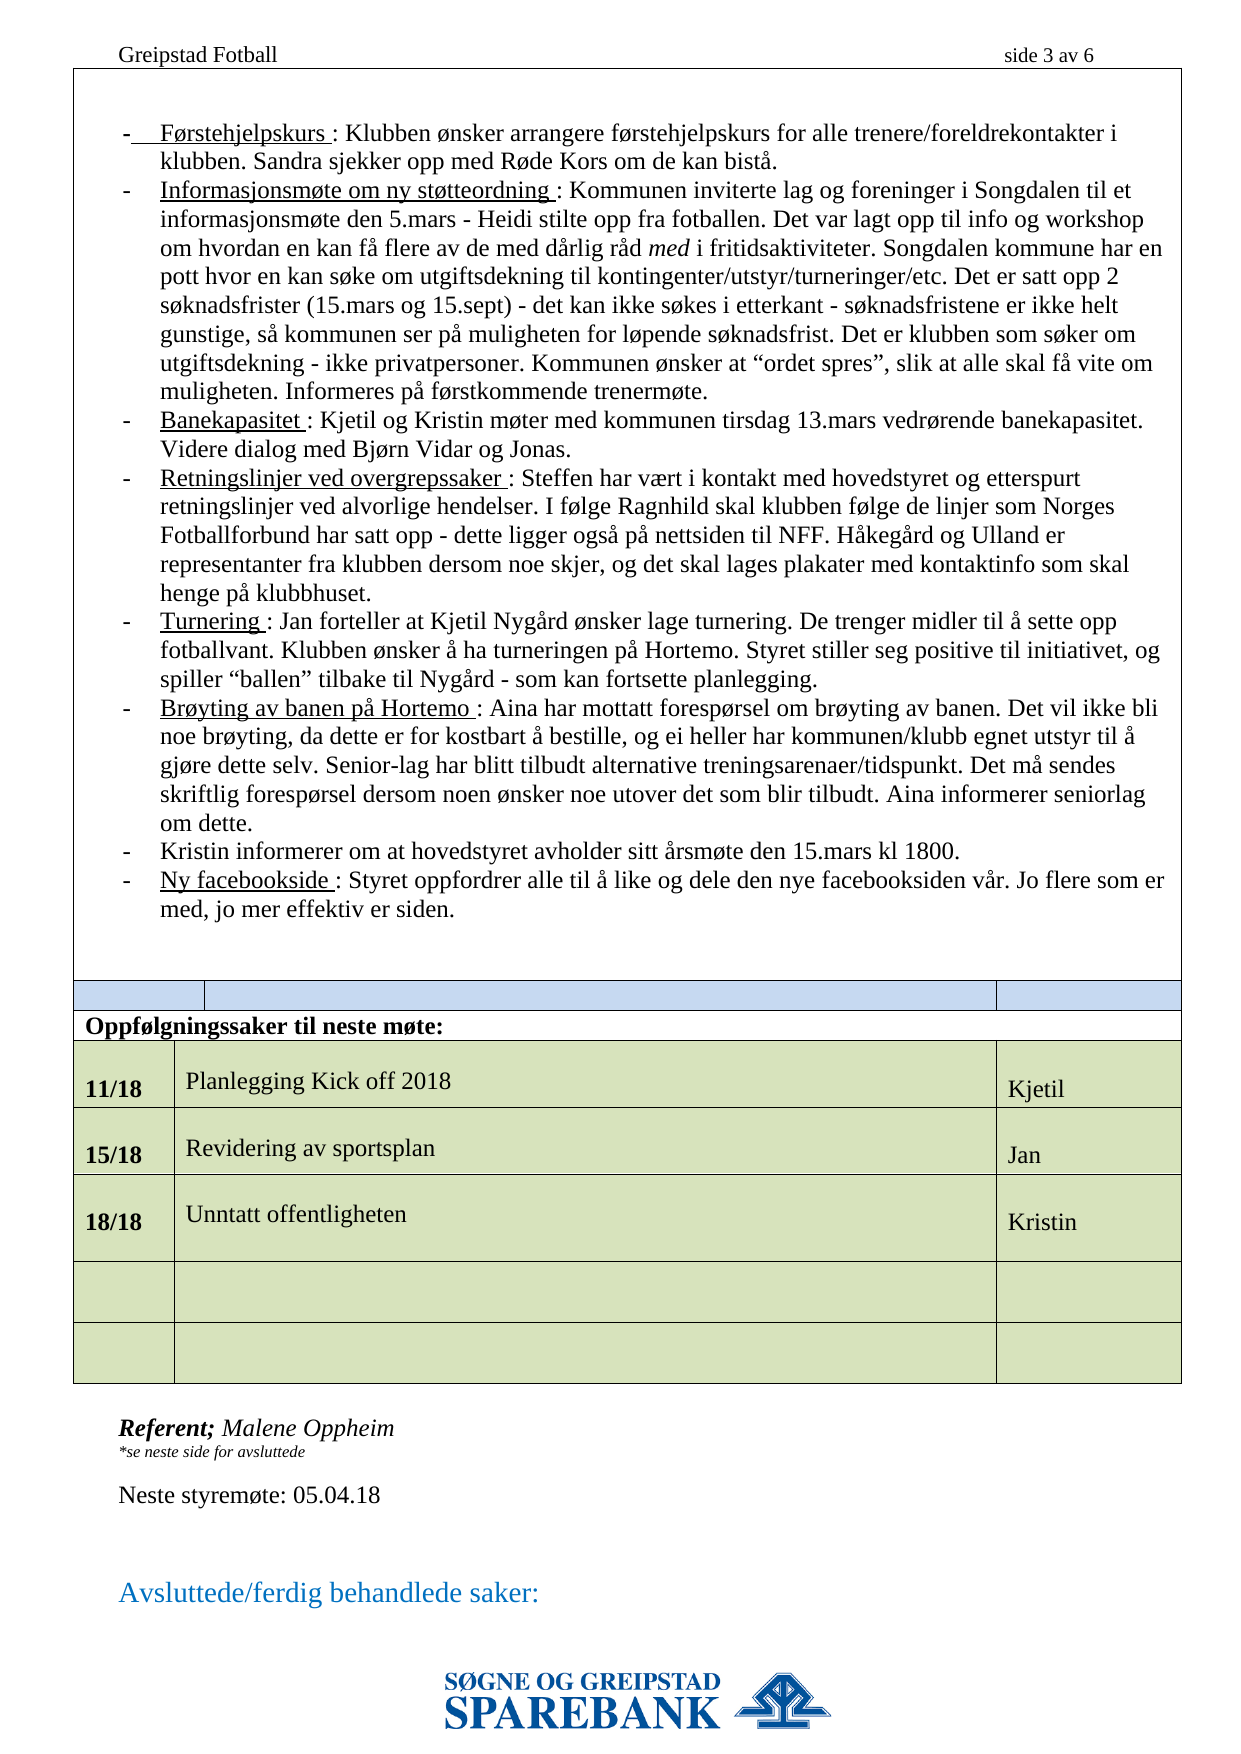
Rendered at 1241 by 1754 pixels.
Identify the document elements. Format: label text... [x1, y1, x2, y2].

table_cell Revidering av sportsplan [175, 1108, 996, 1173]
table_cell [997, 1323, 1181, 1383]
table_cell Unntatt offentligheten [175, 1175, 996, 1261]
table_cell Planlegging Kick off 2018 [175, 1041, 996, 1107]
table_cell 15/18 [74, 1108, 174, 1173]
table_cell 18/18 [74, 1175, 174, 1261]
table_cell [997, 981, 1181, 1010]
table_cell Oppfølgningssaker til neste møte: [74, 1011, 1181, 1040]
text Referent; Malene Oppheim [118, 1413, 1122, 1441]
picture [445, 1672, 832, 1729]
text Avsluttede/ferdig behandlede saker: [118, 1576, 1122, 1609]
table_cell Kjetil [997, 1041, 1181, 1107]
table_cell [175, 1323, 996, 1383]
table_cell Førstehjelpskurs : Klubben ønsker arrangere førstehjelpskurs for alle trenere/foreldrekontakter i klubben. Sandra sjekker opp med Røde Kors om de kan bistå. Informasjonsmøte om ny støtteordning : Kommunen inviterte lag og foreninger i Songdalen til et informasjonsmøte den 5.mars - Heidi stilte opp fra fotballen. Det var lagt opp til info og workshop om hvordan en kan få flere av de med dårlig råd med i fritidsaktiviteter. Songdalen kommune har en pott hvor en kan søke om utgiftsdekning til kontingenter/utstyr/turneringer/etc. Det er satt opp 2 søknadsfrister (15.mars og 15.sept) - det kan ikke søkes i etterkant - søknadsfristene er ikke helt gunstige, så kommunen ser på muligheten for løpende søknadsfrist. Det er klubben som søker om utgiftsdekning - ikke privatpersoner. Kommunen ønsker at “ordet spres”, slik at alle skal få vite om muligheten. Informeres på førstkommende trenermøte. Banekapasitet : Kjetil og Kristin møter med kommunen tirsdag 13.mars vedrørende banekapasitet. Videre dialog med Bjørn Vidar og Jonas. Retningslinjer ved overgrepssaker : Steffen har vært i kontakt med hovedstyret og etterspurt retningslinjer ved alvorlige hendelser. I følge Ragnhild skal klubben følge de linjer som Norges Fotballforbund har satt opp - dette ligger også på nettsiden til NFF. Håkegård og Ulland er representanter fra klubben dersom noe skjer, og det skal lages plakater med kontaktinfo som skal henge på klubbhuset. Turnering : Jan forteller at Kjetil Nygård ønsker lage turnering. De trenger midler til å sette opp fotballvant. Klubben ønsker å ha turneringen på Hortemo. Styret stiller seg positive til initiativet, og spiller “ballen” tilbake til Nygård - som kan fortsette planlegging. Brøyting av banen på Hortemo : Aina har mottatt forespørsel om brøyting av banen. Det vil ikke bli noe brøyting, da dette er for kostbart å bestille, og ei heller har kommunen/klubb egnet utstyr til å gjøre dette selv. Senior-lag har blitt tilbudt alternative treningsarenaer/tidspunkt. Det må sendes skriftlig forespørsel dersom noen ønsker noe utover det som blir tilbudt. Aina informerer seniorlag om dette. Kristin informerer om at hovedstyret avholder sitt årsmøte den 15.mars kl 1800. Ny facebookside : Styret oppfordrer alle til å like og dele den nye facebooksiden vår. Jo flere som er med, jo mer effektiv er siden. [74, 69, 1181, 980]
table_cell [74, 1323, 174, 1383]
text Neste styremøte: 05.04.18 [118, 1480, 1122, 1508]
table_cell Kristin [997, 1175, 1181, 1261]
text *se neste side for avsluttede [118, 1441, 1122, 1461]
table_cell [997, 1262, 1181, 1322]
table_cell [74, 981, 204, 1010]
table_cell [205, 981, 996, 1010]
table_cell 11/18 [74, 1041, 174, 1107]
table_cell [175, 1262, 996, 1322]
table_cell [74, 1262, 174, 1322]
table_cell Jan [997, 1108, 1181, 1173]
